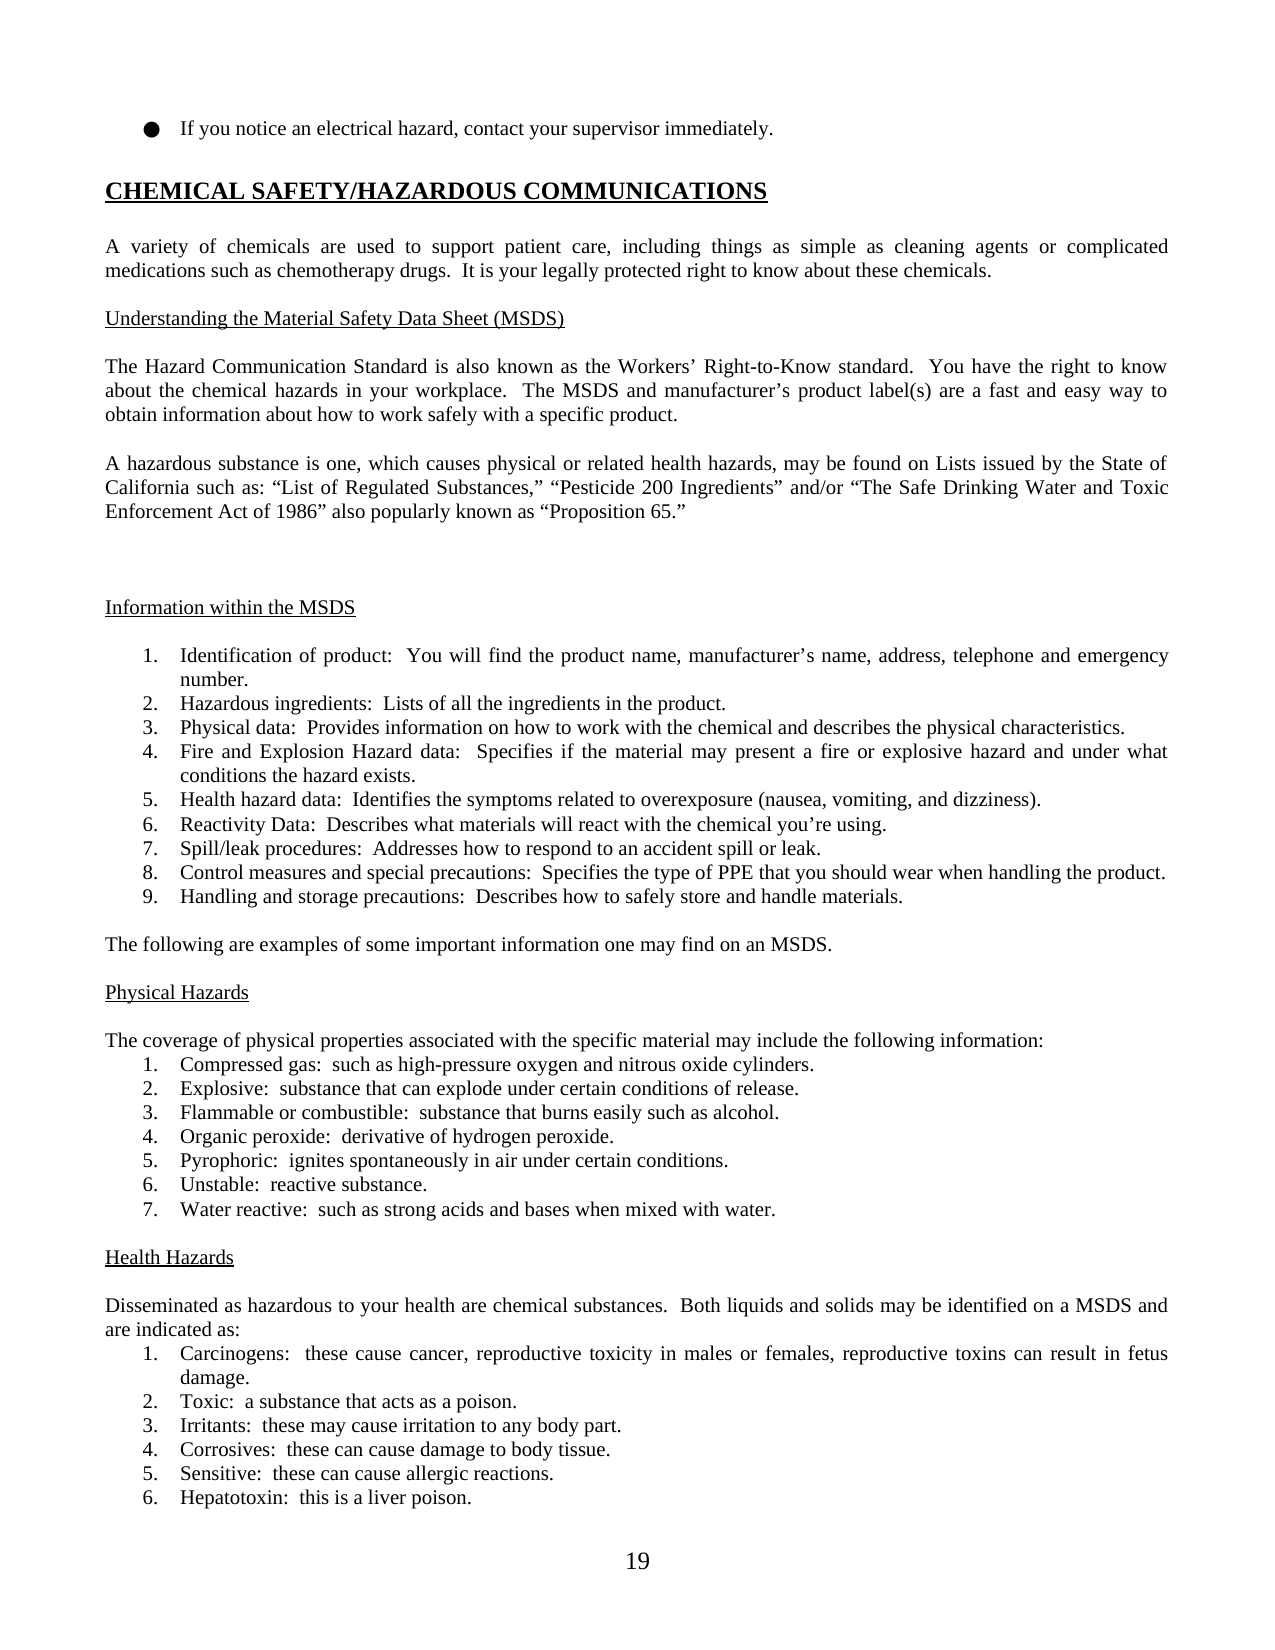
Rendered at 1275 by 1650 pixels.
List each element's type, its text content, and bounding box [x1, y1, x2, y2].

list Explosive: substance that can explode under certain conditions of release. [142, 1076, 1170, 1100]
list Sensitive: these can cause allergic reactions. [142, 1461, 1170, 1485]
list Health hazard data: Identifies the symptoms related to overexposure (nausea, vomiting, and dizziness). [142, 787, 1170, 811]
list Corrosives: these can cause damage to body tissue. [142, 1437, 1170, 1461]
text The Hazard Communication Standard is also known as the Workers’ Right-to-Know standard. You have the right to know about the chemical hazards in your workplace. The MSDS and manufacturer’s product label(s) are a fast and easy way to obtain information about how to work safely with a specific product. [105, 354, 1170, 426]
subtitle CHEMICAL SAFETY/HAZARDOUS COMMUNICATIONS [105, 176, 1170, 205]
list Water reactive: such as strong acids and bases when mixed with water. [142, 1196, 1170, 1221]
list Handling and storage precautions: Describes how to safely store and handle materials. [142, 884, 1170, 908]
list If you notice an electrical hazard, contact your supervisor immediately. [142, 105, 1170, 148]
list Fire and Explosion Hazard data: Specifies if the material may present a fire or explosive hazard and under what conditions the hazard exists. [142, 739, 1170, 787]
text Understanding the Material Safety Data Sheet (MSDS) [105, 306, 1170, 330]
text A variety of chemicals are used to support patient care, including things as simple as cleaning agents or complicated medications such as chemotherapy drugs. It is your legally protected right to know about these chemicals. [105, 234, 1170, 282]
subtitle Physical Hazards [105, 980, 1170, 1004]
list Toxic: a substance that acts as a poison. [142, 1389, 1170, 1413]
list Hazardous ingredients: Lists of all the ingredients in the product. [142, 691, 1170, 715]
list Unstable: reactive substance. [142, 1172, 1170, 1196]
subtitle Health Hazards [105, 1244, 1170, 1269]
text Disseminated as hazardous to your health are chemical substances. Both liquids and solids may be identified on a MSDS and are indicated as: [105, 1293, 1170, 1341]
list Identification of product: You will find the product name, manufacturer’s name, address, telephone and emergency number. [142, 643, 1170, 691]
text The following are examples of some important information one may find on an MSDS. [105, 932, 1170, 956]
list Spill/leak procedures: Addresses how to respond to an accident spill or leak. [142, 836, 1170, 859]
list Physical data: Provides information on how to work with the chemical and describes the physical characteristics. [142, 715, 1170, 739]
list Reactivity Data: Describes what materials will react with the chemical you’re using. [142, 811, 1170, 836]
list Control measures and special precautions: Specifies the type of PPE that you should wear when handling the product. [142, 859, 1170, 884]
list Flammable or combustible: substance that burns easily such as alcohol. [142, 1100, 1170, 1124]
text Information within the MSDS [105, 595, 1170, 619]
list Compressed gas: such as high-pressure oxygen and nitrous oxide cylinders. [142, 1052, 1170, 1076]
list Carcinogens: these cause cancer, reproductive toxicity in males or females, reproductive toxins can result in fetus damage. [142, 1341, 1170, 1389]
list Pyrophoric: ignites spontaneously in air under certain conditions. [142, 1148, 1170, 1172]
list Organic peroxide: derivative of hydrogen peroxide. [142, 1124, 1170, 1148]
list Hepatotoxin: this is a liver poison. [142, 1485, 1170, 1509]
list Irritants: these may cause irritation to any body part. [142, 1413, 1170, 1437]
text The coverage of physical properties associated with the specific material may include the following information: [105, 1028, 1170, 1052]
text A hazardous substance is one, which causes physical or related health hazards, may be found on Lists issued by the State of California such as: “List of Regulated Substances,” “Pesticide 200 Ingredients” and/or “The Safe Drinking Water and Toxic Enforcement Act of 1986” also popularly known as “Proposition 65.” [105, 451, 1170, 523]
